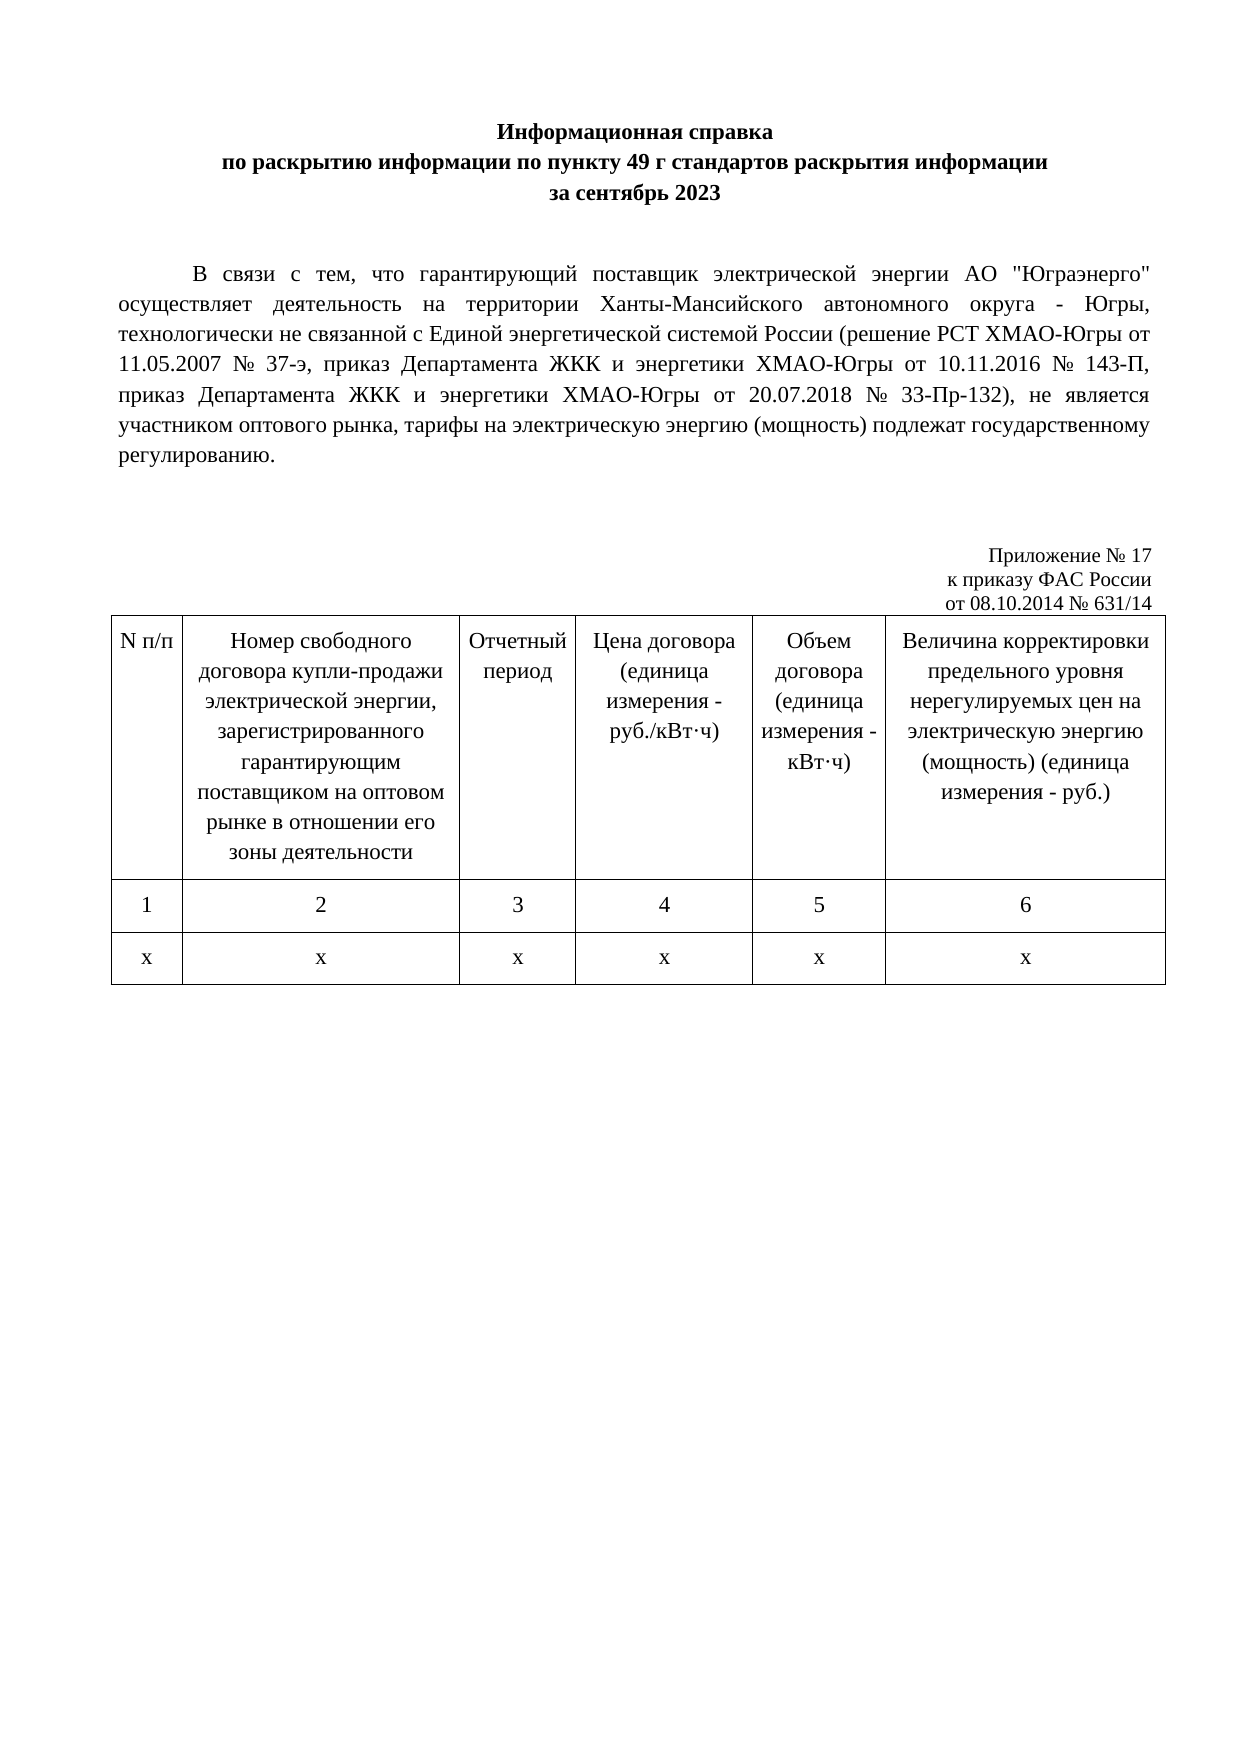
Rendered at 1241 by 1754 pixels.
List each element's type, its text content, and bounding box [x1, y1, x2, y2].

table_header Цена договора (единица измерения - руб./кВт·ч) [576, 616, 752, 879]
table_cell 6 [886, 880, 1165, 932]
text В связи с тем, что гарантирующий поставщик электрической энергии АО "Юграэнерго" осуществляет деятельность на территории Ханты-Мансийского автономного округа - Югры, технологически не связанной с Единой энергетической системой России (решение РСТ ХМАО-Югры от 11.05.2007 № 37-э, приказ Департамента ЖКК и энергетики ХМАО-Югры от 10.11.2016 № 143-П, приказ Департамента ЖКК и энергетики ХМАО-Югры от 20.07.2018 № 33-Пр-132), не является участником оптового рынка, тарифы на электрическую энергию (мощность) подлежат государственному регулированию. [118, 260, 1152, 467]
table_cell х [886, 933, 1165, 984]
table_cell х [183, 933, 459, 984]
table_header Объем договора (единица измерения - кВт·ч) [753, 616, 885, 879]
table_cell 1 [112, 880, 182, 932]
text Приложение № 17 [118, 543, 1152, 567]
text к приказу ФАС России [118, 567, 1152, 591]
text по раскрытию информации по пункту 49 г стандартов раскрытия информации [118, 148, 1152, 175]
table_cell 3 [460, 880, 575, 932]
table_cell 2 [183, 880, 459, 932]
table_cell 4 [576, 880, 752, 932]
table_header Величина корректировки предельного уровня нерегулируемых цен на электрическую энергию (мощность) (единица измерения - руб.) [886, 616, 1165, 879]
table_cell х [112, 933, 182, 984]
text от 08.10.2014 № 631/14 [118, 591, 1152, 615]
table_header N п/п [112, 616, 182, 879]
text за сентябрь 2023 [118, 178, 1152, 205]
table_cell 5 [753, 880, 885, 932]
table_header Отчетный период [460, 616, 575, 879]
table_cell х [576, 933, 752, 984]
text Информационная справка [118, 118, 1152, 144]
table_cell х [460, 933, 575, 984]
table_header Номер свободного договора купли-продажи электрической энергии, зарегистрированного гарантирующим поставщиком на оптовом рынке в отношении его зоны деятельности [183, 616, 459, 879]
table_cell х [753, 933, 885, 984]
